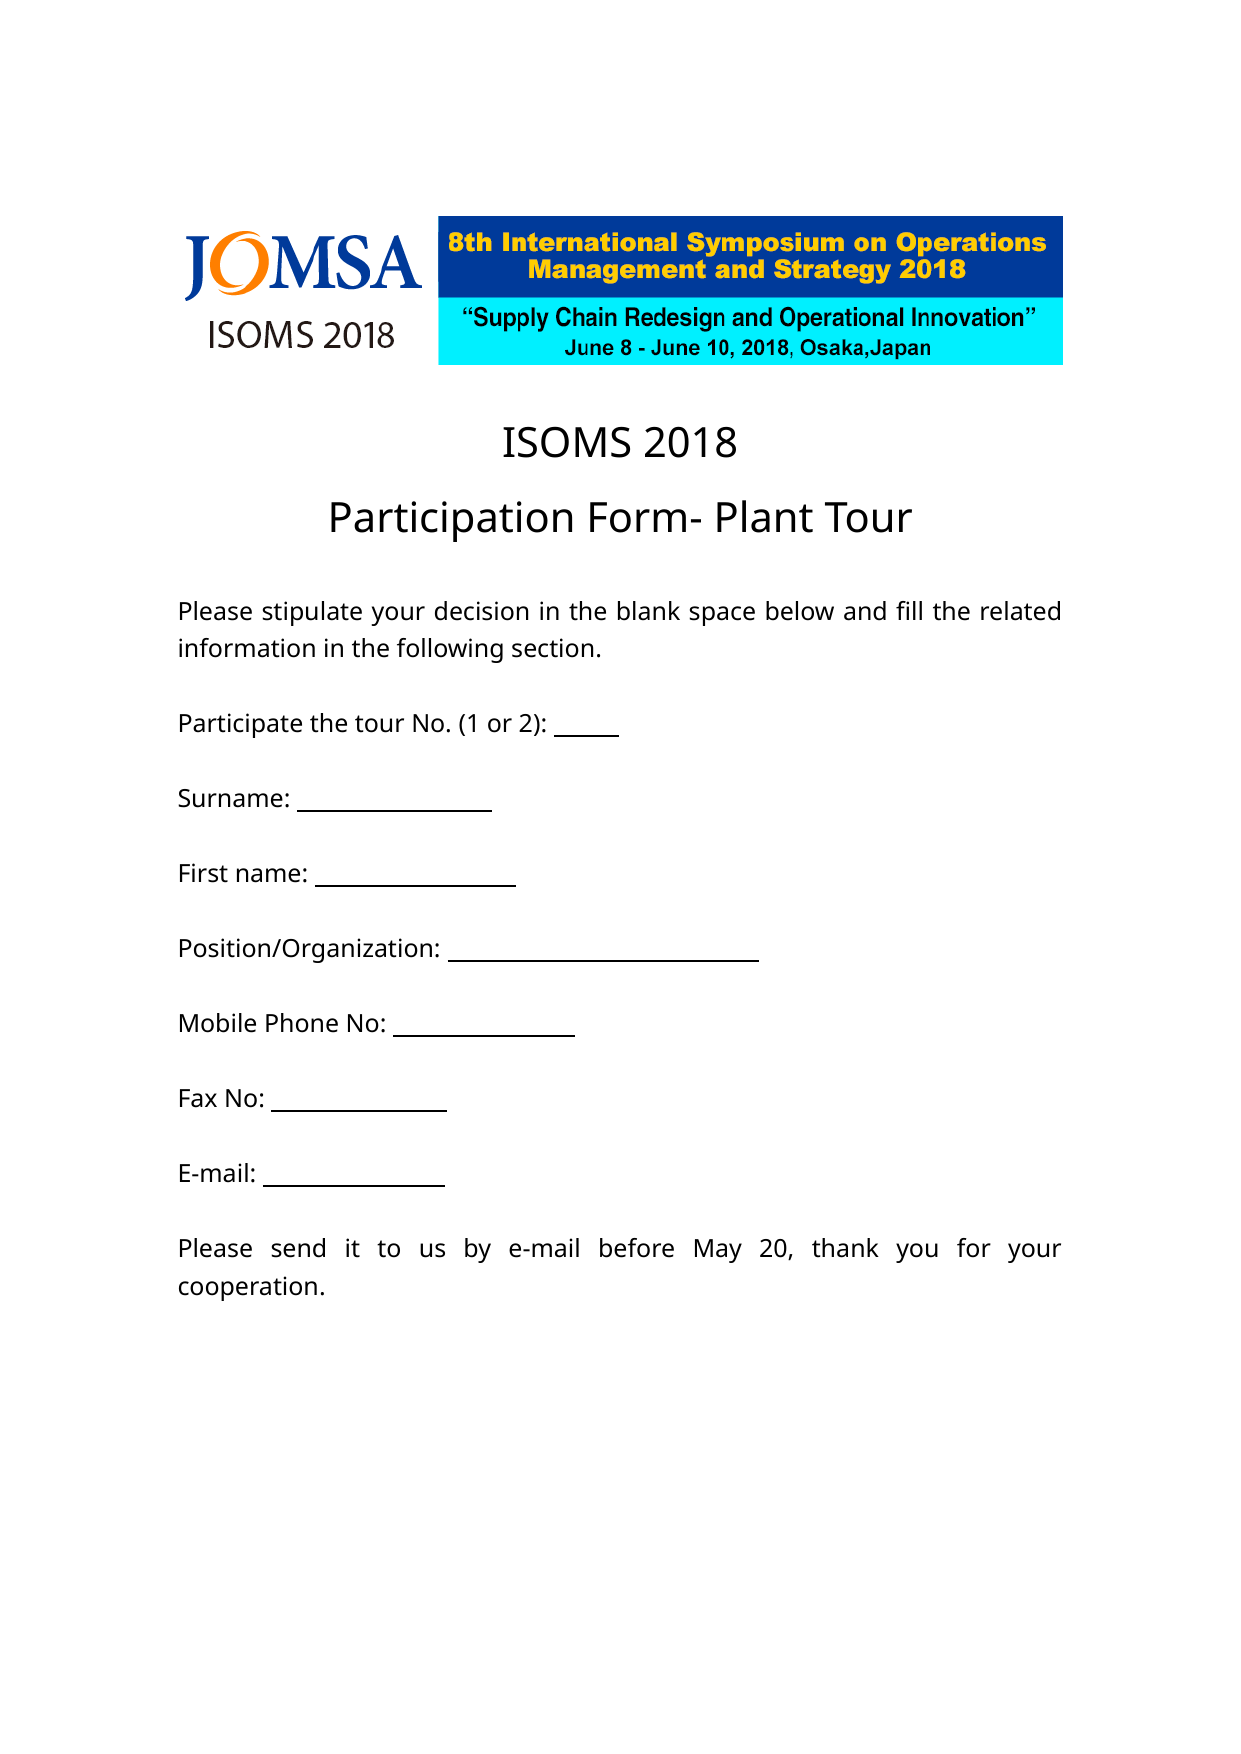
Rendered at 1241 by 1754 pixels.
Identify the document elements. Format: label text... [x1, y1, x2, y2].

text ISOMS 2018 [177, 404, 1063, 479]
text Fax No: [177, 1079, 1063, 1117]
picture [177, 216, 1063, 365]
text Participation Form- Plant Tour [177, 479, 1063, 554]
text Participate the tour No. (1 or 2): [177, 704, 1063, 742]
text Mobile Phone No: [177, 1004, 1063, 1042]
text First name: [177, 854, 1063, 892]
text Surname: [177, 779, 1063, 817]
text Position/Organization: [177, 929, 1063, 967]
text E-mail: [177, 1154, 1063, 1192]
text Please stipulate your decision in the blank space below and fill the related information in the following section. [177, 592, 1063, 667]
text Please send it to us by e-mail before May 20, thank you for your cooperation. [177, 1229, 1063, 1304]
